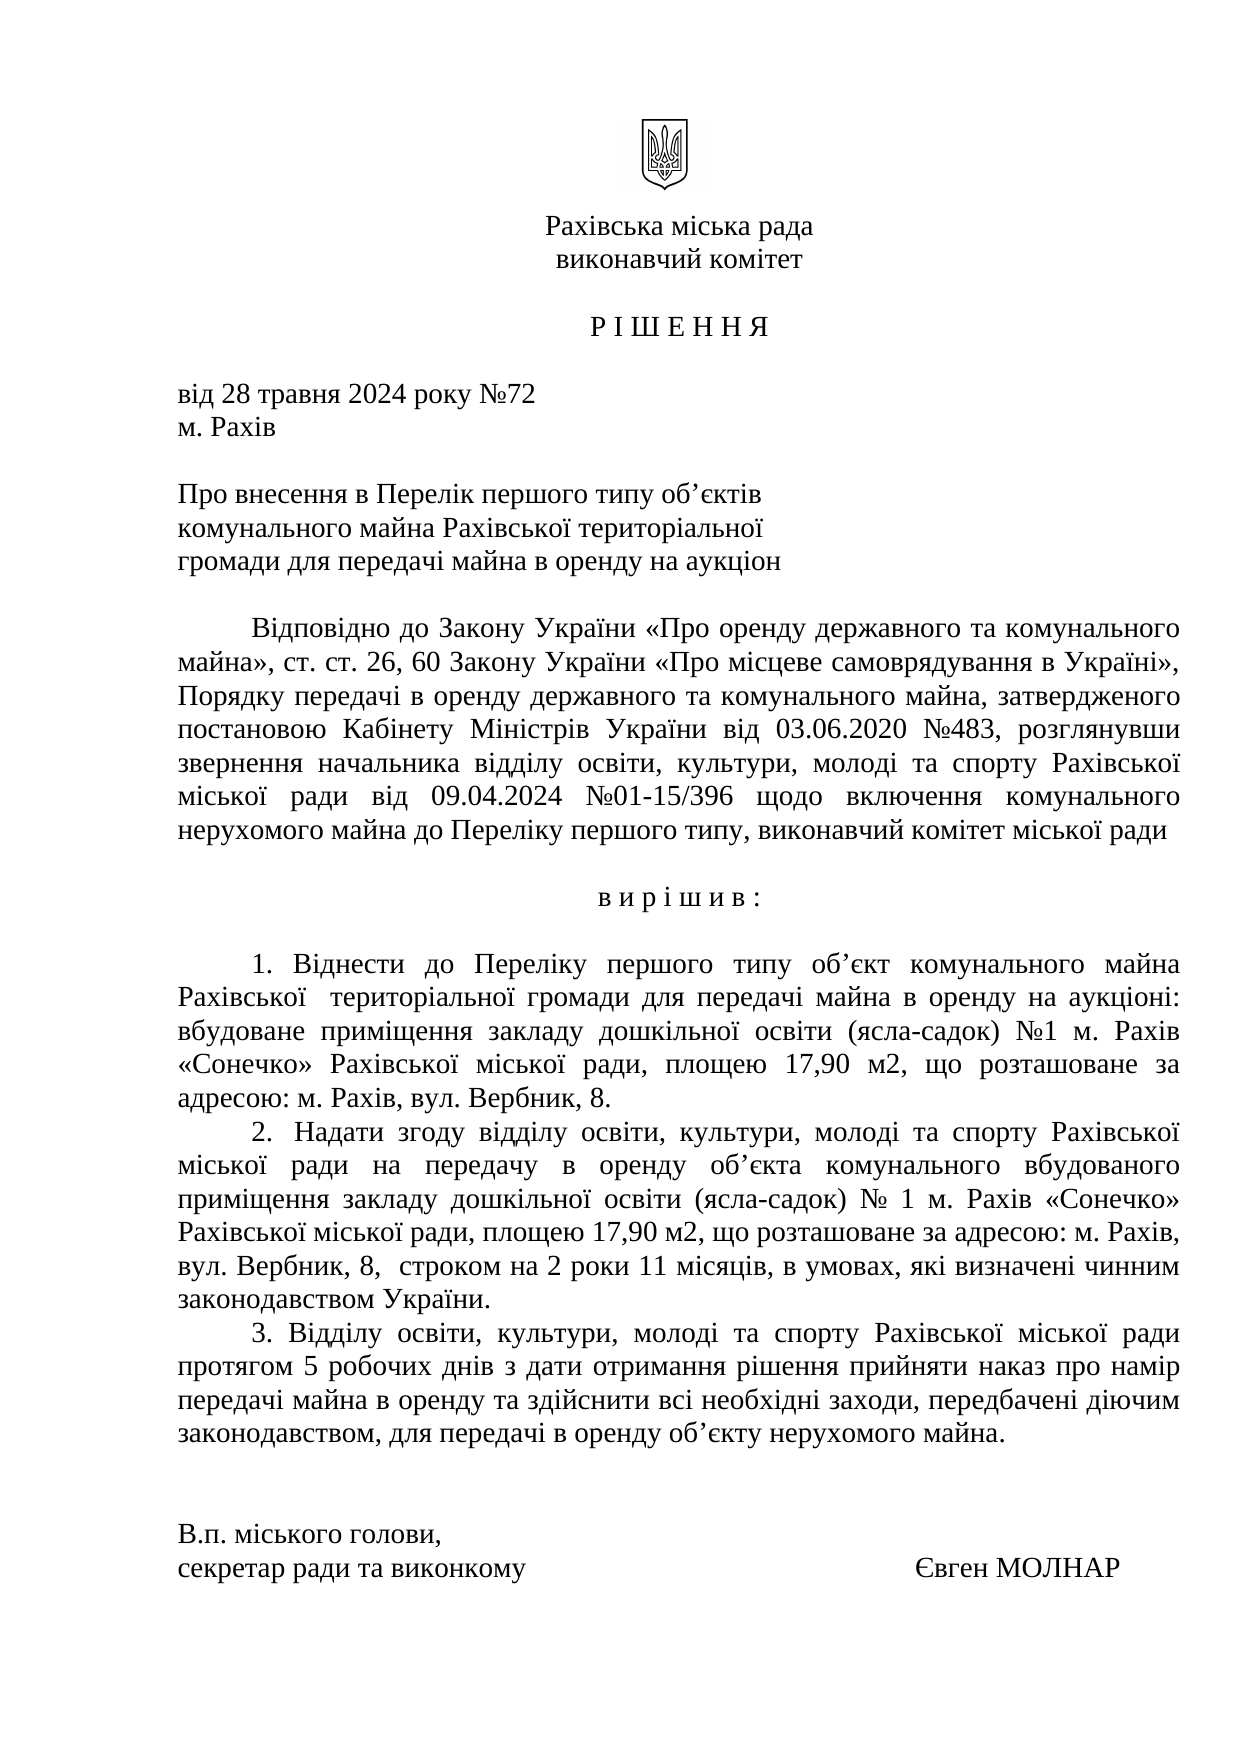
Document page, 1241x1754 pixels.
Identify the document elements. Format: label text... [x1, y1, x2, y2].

text 3. Відділу освіти, культури, молоді та спорту Рахівської міської ради протягом 5 робочих днів з дати отримання рішення прийняти наказ про намір передачі майна в оренду та здійснити всі необхідні заходи, передбачені діючим законодавством, для передачі в оренду об’єкту нерухомого майна. [177, 1315, 1181, 1449]
text від 28 травня 2024 року №72 [177, 376, 1181, 409]
text комунального майна Рахівської територіальної [177, 510, 1181, 543]
text виконавчий комітет [177, 242, 1181, 275]
text 2. Надати згоду відділу освіти, культури, молоді та спорту Рахівської міської ради на передачу в оренду об’єкта комунального вбудованого приміщення закладу дошкільної освіти (ясла-садок) № 1 м. Рахів «Сонечко» Рахівської міської ради, площею 17,90 м2, що розташоване за адресою: м. Рахів, вул. Вербник, 8, строком на 2 роки 11 місяців, в умовах, які визначені чинним законодавством України. [177, 1114, 1181, 1315]
text В.п. міського голови, [177, 1516, 1181, 1550]
text Про внесення в Перелік першого типу об’єктів [177, 476, 1181, 510]
text Відповідно до Закону України «Про оренду державного та комунального майна», ст. ст. 26, 60 Закону України «Про місцеве самоврядування в Україні», Порядку передачі в оренду державного та комунального майна, затвердженого постановою Кабінету Міністрів України від 03.06.2020 №483, розглянувши звернення начальника відділу освіти, культури, молоді та спорту Рахівської міської ради від 09.04.2024 №01-15/396 щодо включення комунального нерухомого майна до Переліку першого типу, виконавчий комітет міської ради [177, 611, 1181, 845]
text Рахівська міська рада [177, 208, 1181, 242]
text секретар ради та виконкому Євген МОЛНАР [177, 1550, 1181, 1583]
text громади для передачі майна в оренду на аукціон [177, 543, 1181, 577]
text в и р і ш и в : [177, 879, 1181, 912]
text Р І Ш Е Н Н Я [177, 309, 1181, 342]
text м. Рахів [177, 409, 1181, 443]
text 1. Віднести до Переліку першого типу об’єкт комунального майна Рахівської територіальної громади для передачі майна в оренду на аукціоні: вбудоване приміщення закладу дошкільної освіти (ясла-садок) №1 м. Рахів «Сонечко» Рахівської міської ради, площею 17,90 м2, що розташоване за адресою: м. Рахів, вул. Вербник, 8. [177, 946, 1181, 1114]
